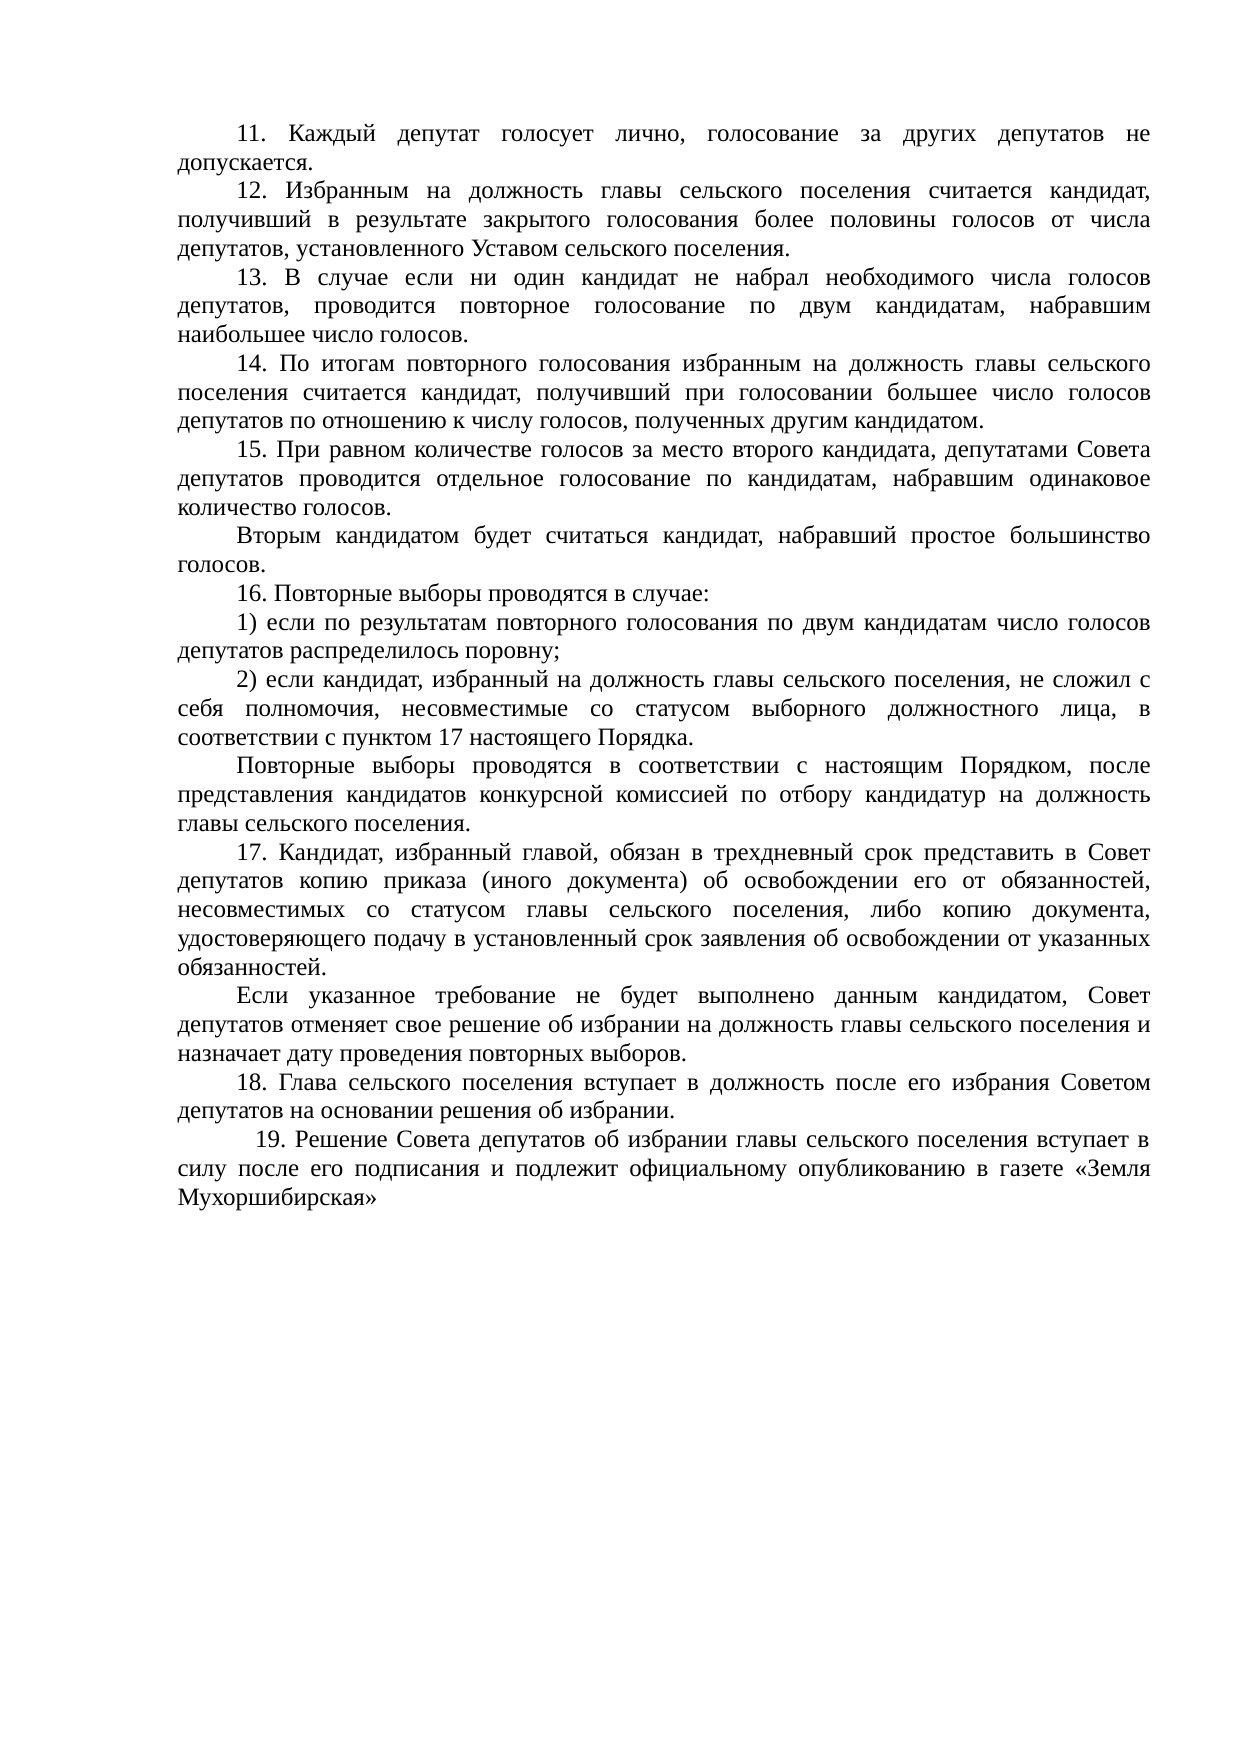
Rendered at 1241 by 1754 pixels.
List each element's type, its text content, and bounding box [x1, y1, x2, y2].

text 12. Избранным на должность главы сельского поселения считается кандидат, получивший в результате закрытого голосования более половины голосов от числа депутатов, установленного Уставом сельского поселения. [177, 176, 1152, 262]
text Если указанное требование не будет выполнено данным кандидатом, Совет депутатов отменяет свое решение об избрании на должность главы сельского поселения и назначает дату проведения повторных выборов. [177, 981, 1152, 1067]
text 1) если по результатам повторного голосования по двум кандидатам число голосов депутатов распределилось поровну; [177, 607, 1152, 664]
text 15. При равном количестве голосов за место второго кандидата, депутатами Совета депутатов проводится отдельное голосование по кандидатам, набравшим одинаковое количество голосов. [177, 434, 1152, 521]
text 11. Каждый депутат голосует лично, голосование за других депутатов не допускается. [177, 118, 1152, 176]
text Повторные выборы проводятся в соответствии с настоящим Порядком, после представления кандидатов конкурсной комиссией по отбору кандидатур на должность главы сельского поселения. [177, 751, 1152, 837]
text 16. Повторные выборы проводятся в случае: [177, 578, 1152, 607]
text 13. В случае если ни один кандидат не набрал необходимого числа голосов депутатов, проводится повторное голосование по двум кандидатам, набравшим наибольшее число голосов. [177, 262, 1152, 348]
text 18. Глава сельского поселения вступает в должность после его избрания Советом депутатов на основании решения об избрании. [177, 1067, 1152, 1124]
text 2) если кандидат, избранный на должность главы сельского поселения, не сложил с себя полномочия, несовместимые со статусом выборного должностного лица, в соответствии с пунктом 17 настоящего Порядка. [177, 664, 1152, 751]
text 19. Решение Совета депутатов об избрании главы сельского поселения вступает в силу после его подписания и подлежит официальному опубликованию в газете «Земля Мухоршибирская» [177, 1124, 1152, 1211]
text Вторым кандидатом будет считаться кандидат, набравший простое большинство голосов. [177, 521, 1152, 578]
text 17. Кандидат, избранный главой, обязан в трехдневный срок представить в Совет депутатов копию приказа (иного документа) об освобождении его от обязанностей, несовместимых со статусом главы сельского поселения, либо копию документа, удостоверяющего подачу в установленный срок заявления об освобождении от указанных обязанностей. [177, 837, 1152, 981]
text 14. По итогам повторного голосования избранным на должность главы сельского поселения считается кандидат, получивший при голосовании большее число голосов депутатов по отношению к числу голосов, полученных другим кандидатом. [177, 348, 1152, 434]
